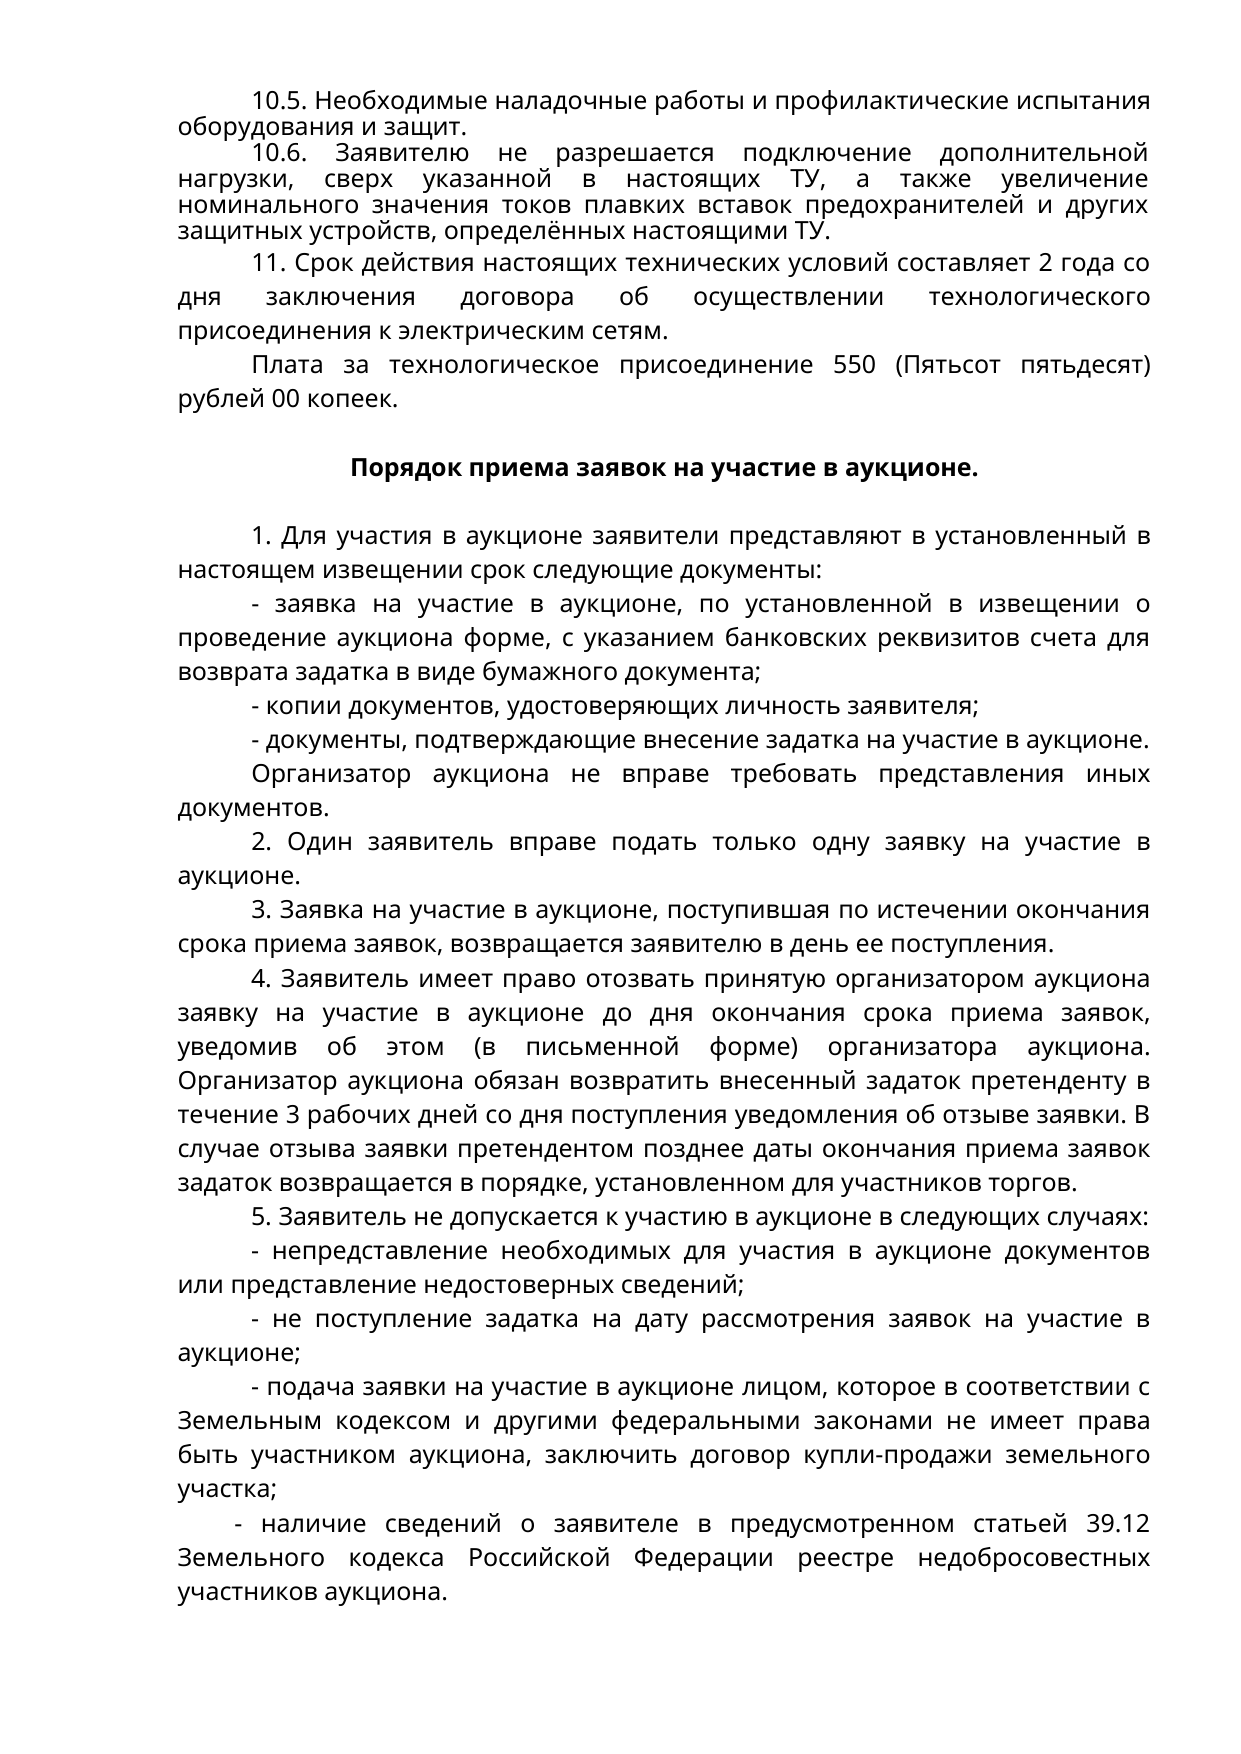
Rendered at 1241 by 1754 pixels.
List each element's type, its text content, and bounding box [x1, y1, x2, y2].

text 10.6. Заявителю не разрешается подключение дополнительной нагрузки, сверх указанной в настоящих ТУ, а также увеличение номинального значения токов плавких вставок предохранителей и других защитных устройств, определённых настоящими ТУ. [177, 141, 1149, 245]
text 5. Заявитель не допускается к участию в аукционе в следующих случаях: [177, 1199, 1152, 1233]
text - копии документов, удостоверяющих личность заявителя; [177, 688, 1152, 722]
text - наличие сведений о заявителе в предусмотренном статьей 39.12 Земельного кодекса Российской Федерации реестре недобросовестных участников аукциона. [177, 1505, 1152, 1607]
text 3. Заявка на участие в аукционе, поступившая по истечении окончания срока приема заявок, возвращается заявителю в день ее поступления. [177, 892, 1152, 960]
text - подача заявки на участие в аукционе лицом, которое в соответствии с Земельным кодексом и другими федеральными законами не имеет права быть участником аукциона, заключить договор купли-продажи земельного участка; [177, 1369, 1152, 1505]
text 2. Один заявитель вправе подать только одну заявку на участие в аукционе. [177, 824, 1152, 892]
text Организатор аукциона не вправе требовать представления иных документов. [177, 756, 1152, 824]
text Порядок приема заявок на участие в аукционе. [177, 449, 1152, 483]
text 4. Заявитель имеет право отозвать принятую организатором аукциона заявку на участие в аукционе до дня окончания срока приема заявок, уведомив об этом (в письменной форме) организатора аукциона. Организатор аукциона обязан возвратить внесенный задаток претенденту в течение 3 рабочих дней со дня поступления уведомления об отзыве заявки. В случае отзыва заявки претендентом позднее даты окончания приема заявок задаток возвращается в порядке, установленном для участников торгов. [177, 960, 1152, 1199]
text - не поступление задатка на дату рассмотрения заявок на участие в аукционе; [177, 1301, 1152, 1369]
text 11. Срок действия настоящих технических условий составляет 2 года со дня заключения договора об осуществлении технологического присоединения к электрическим сетям. [177, 245, 1152, 347]
text - заявка на участие в аукционе, по установленной в извещении о проведение аукциона форме, с указанием банковских реквизитов счета для возврата задатка в виде бумажного документа; [177, 586, 1152, 688]
text 10.5. Необходимые наладочные работы и профилактические испытания оборудования и защит. [177, 89, 1152, 141]
text - документы, подтверждающие внесение задатка на участие в аукционе. [177, 722, 1152, 756]
text Плата за технологическое присоединение 550 (Пятьсот пятьдесят) рублей 00 копеек. [177, 347, 1152, 415]
text 1. Для участия в аукционе заявители представляют в установленный в настоящем извещении срок следующие документы: [177, 517, 1152, 586]
text - непредставление необходимых для участия в аукционе документов или представление недостоверных сведений; [177, 1233, 1152, 1301]
